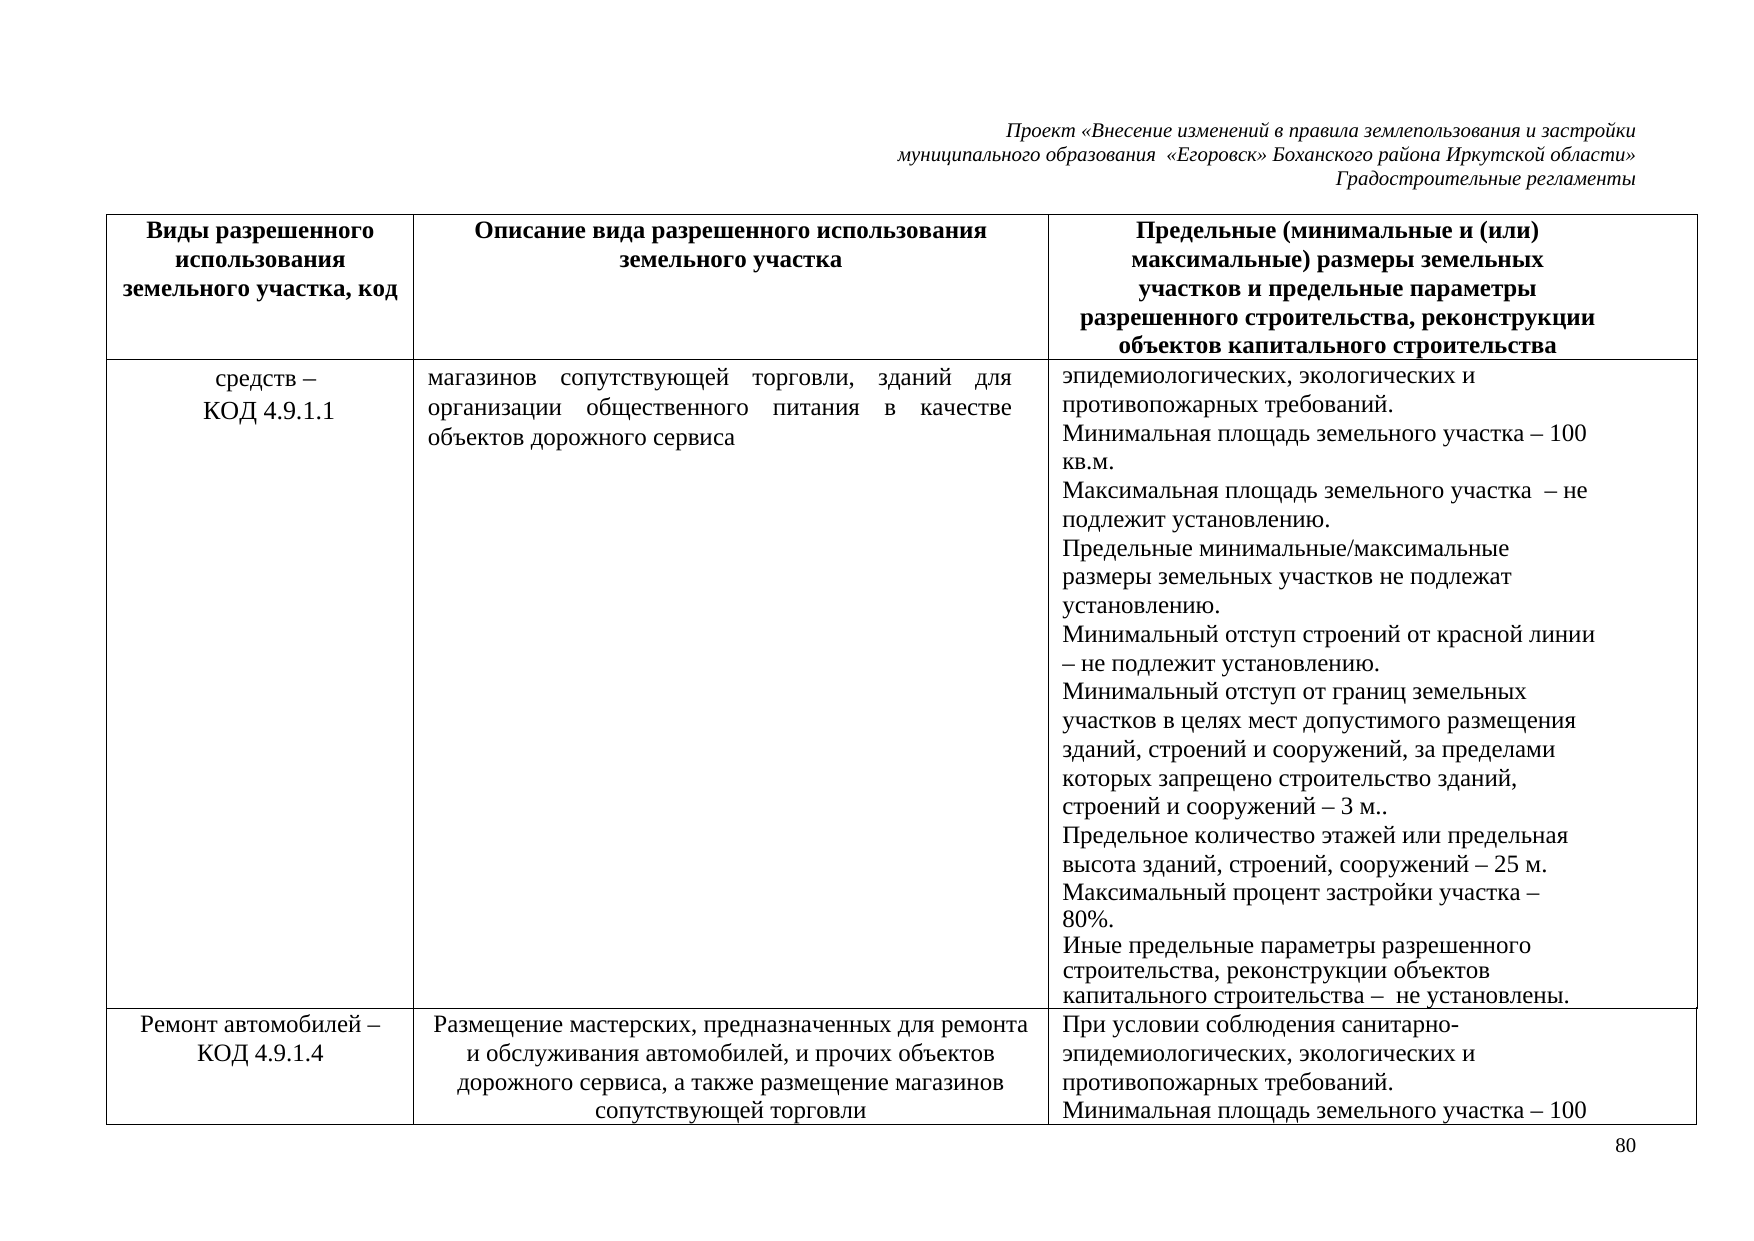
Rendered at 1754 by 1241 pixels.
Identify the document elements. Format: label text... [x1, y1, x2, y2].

table_header Виды разрешенного использования земельного участка, код [107, 215, 413, 359]
table_header Предельные (минимальные и (или) максимальные) размеры земельных участков и предельные параметры разрешенного строительства, реконструкции объектов капитального строительства [1049, 215, 1697, 359]
table_cell Ремонт автомобилей – КОД 4.9.1.4 [107, 1009, 413, 1124]
table_header Описание вида разрешенного использования земельного участка [414, 215, 1048, 359]
table_cell Заправка транспортных средств – КОД 4.9.1.1 [107, 360, 413, 1008]
